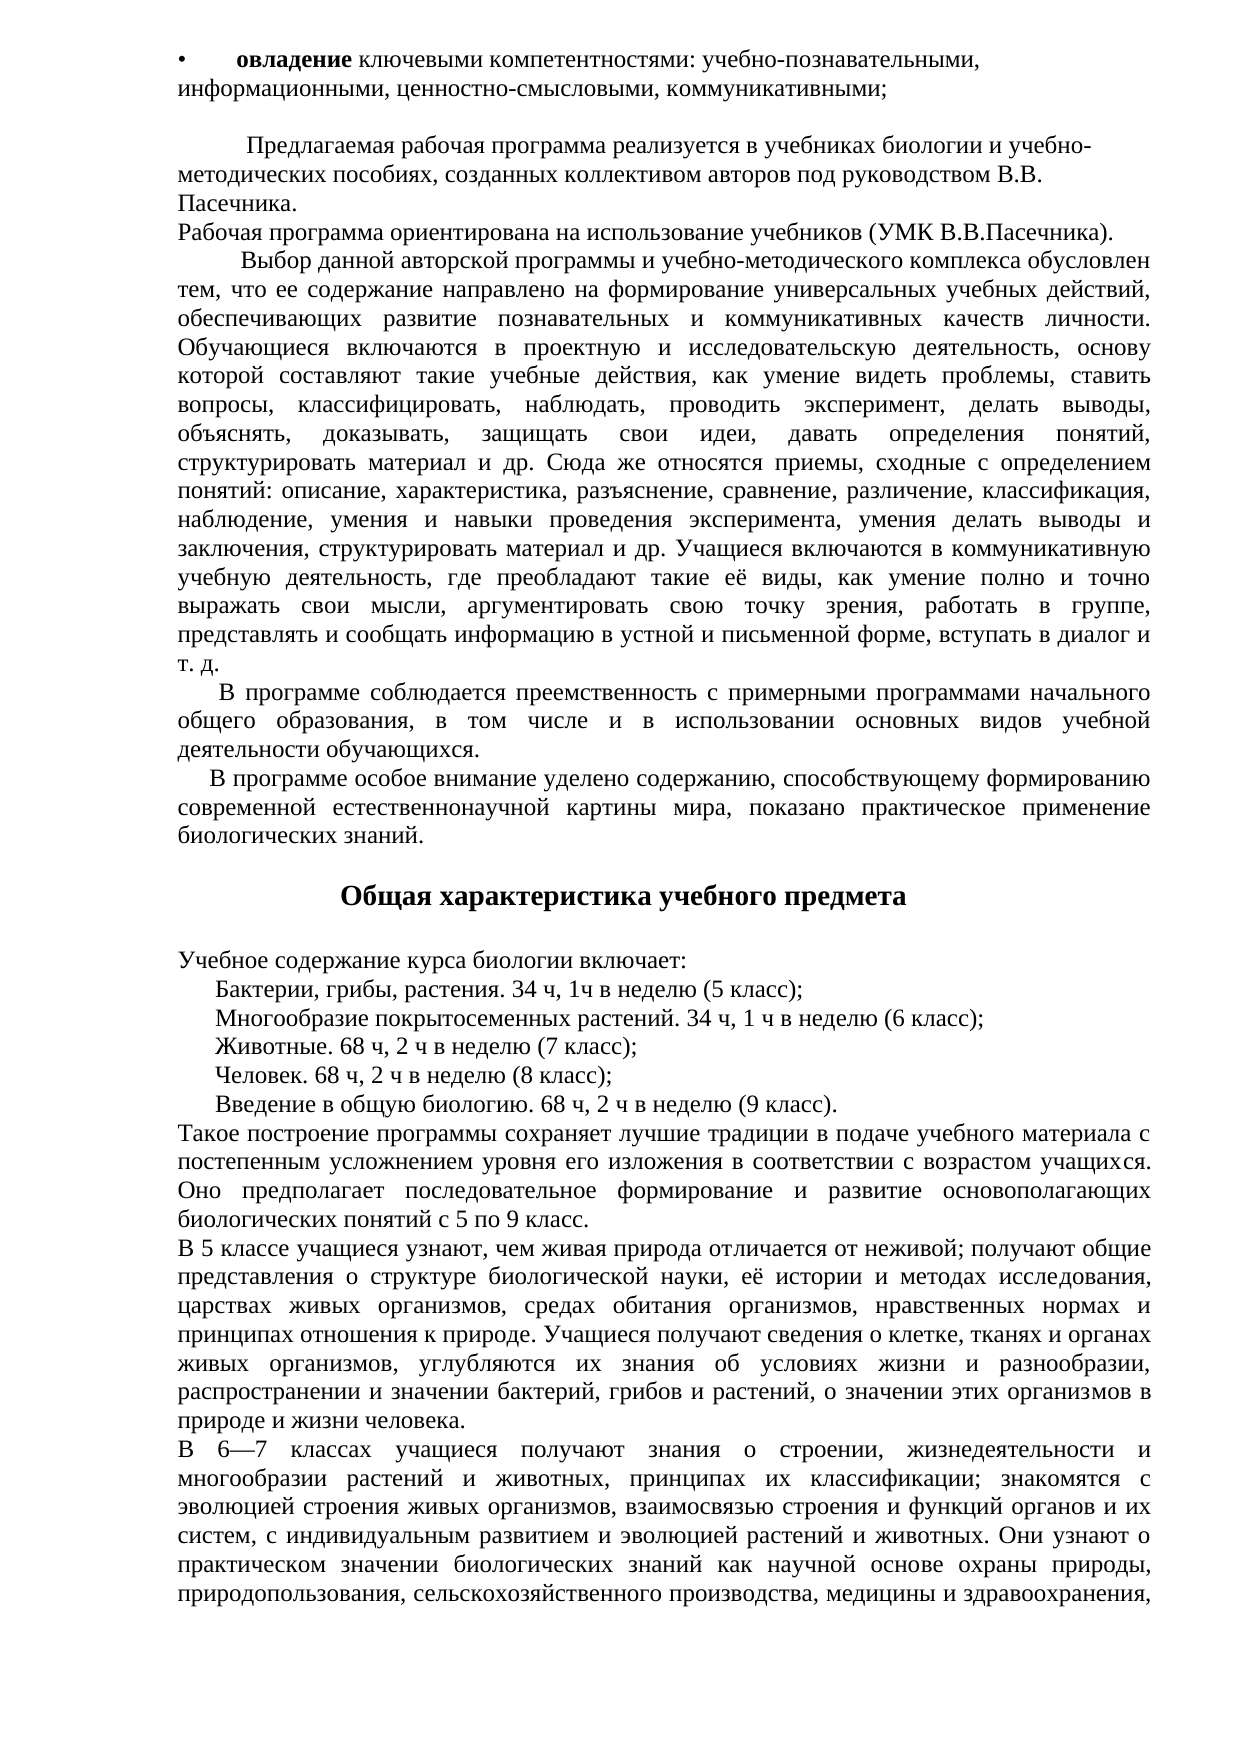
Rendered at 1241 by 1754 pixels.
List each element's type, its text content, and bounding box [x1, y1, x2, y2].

text Животные. 68 ч, 2 ч в неделю (7 класс); [177, 1031, 1152, 1060]
text В программе особое внимание уделено содержанию, способствующему формированию современной естественнонаучной картины мира, показано практическое применение биологических знаний. [177, 763, 1152, 849]
text Выбор данной авторской программы и учебно-методического комплекса обусловлен тем, что ее содержание направлено на формирование универсальных учебных действий, обеспечивающих развитие познавательных и коммуникативных качеств личности. Обучающиеся включаются в проектную и исследовательскую деятельность, основу которой составляют такие учебные действия, как умение видеть проблемы, ставить вопросы, классифицировать, наблюдать, проводить эксперимент, делать выводы, объяснять, доказывать, защищать свои идеи, давать определения понятий, структурировать материал и др. Сюда же относятся приемы, сходные с определением понятий: описание, характеристика, разъяснение, сравнение, различение, классификация, наблюдение, умения и навыки проведения эксперимента, умения делать выводы и заключения, структурировать материал и др. Учащиеся включаются в коммуникативную учебную деятельность, где преобладают такие её виды, как умение полно и точно выражать свои мысли, аргументировать свою точку зрения, работать в группе, представлять и сообщать информацию в устной и письменной форме, вступать в диалог и т. д. [177, 246, 1152, 677]
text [177, 1434, 1152, 1606]
text Бактерии, грибы, растения. 34 ч, 1ч в неделю (5 класс); [177, 974, 1152, 1003]
text Рабочая программа ориентирована на использование учебников (УМК В.В.Пасечника). [177, 217, 1152, 246]
text В программе соблюдается преемственность с примерными программами начального общего образования, в том числе и в использовании основных видов учебной деятельности обучающихся. [177, 677, 1152, 763]
text В 5 классе учащиеся узнают, чем живая природа отличается от неживой; получают общие представления о структуре биологической науки, её истории и методах исследования, царствах живых организмов, средах обитания организмов, нравственных нормах и принципах отношения к природе. Учащиеся получают сведения о клетке, тканях и органах живых организмов, углубляются их знания об условиях жизни и разнообразии, распространении и значении бактерий, грибов и растений, о значении этих организмов в природе и жизни человека. [177, 1233, 1152, 1434]
text Человек. 68 ч, 2 ч в неделю (8 класс); [177, 1060, 1152, 1089]
text Общая характеристика учебного предмета [177, 878, 1152, 912]
text Предлагаемая рабочая программа реализуется в учебниках биологии и учебно-методических пособиях, созданных коллективом авторов под руководством В.В. Пасечника. [177, 131, 1152, 217]
text Введение в общую биологию. 68 ч, 2 ч в неделю (9 класс). [177, 1089, 1152, 1118]
text • овладение ключевыми компетентностями: учебно-познавательными, информационными, ценностно-смысловыми, коммуникативными; [177, 44, 1152, 102]
text Многообразие покрытосеменных растений. 34 ч, 1 ч в неделю (6 класс); [177, 1003, 1152, 1031]
text Такое построение программы сохраняет лучшие традиции в подаче учебного материала с постепенным усложнением уровня его изложения в соответствии с возрастом учащихся. Оно предполагает последовательное формирование и развитие основополагающих биологических понятий с 5 по 9 класс. [177, 1118, 1152, 1233]
text Учебное содержание курса биологии включает: [177, 945, 1152, 974]
